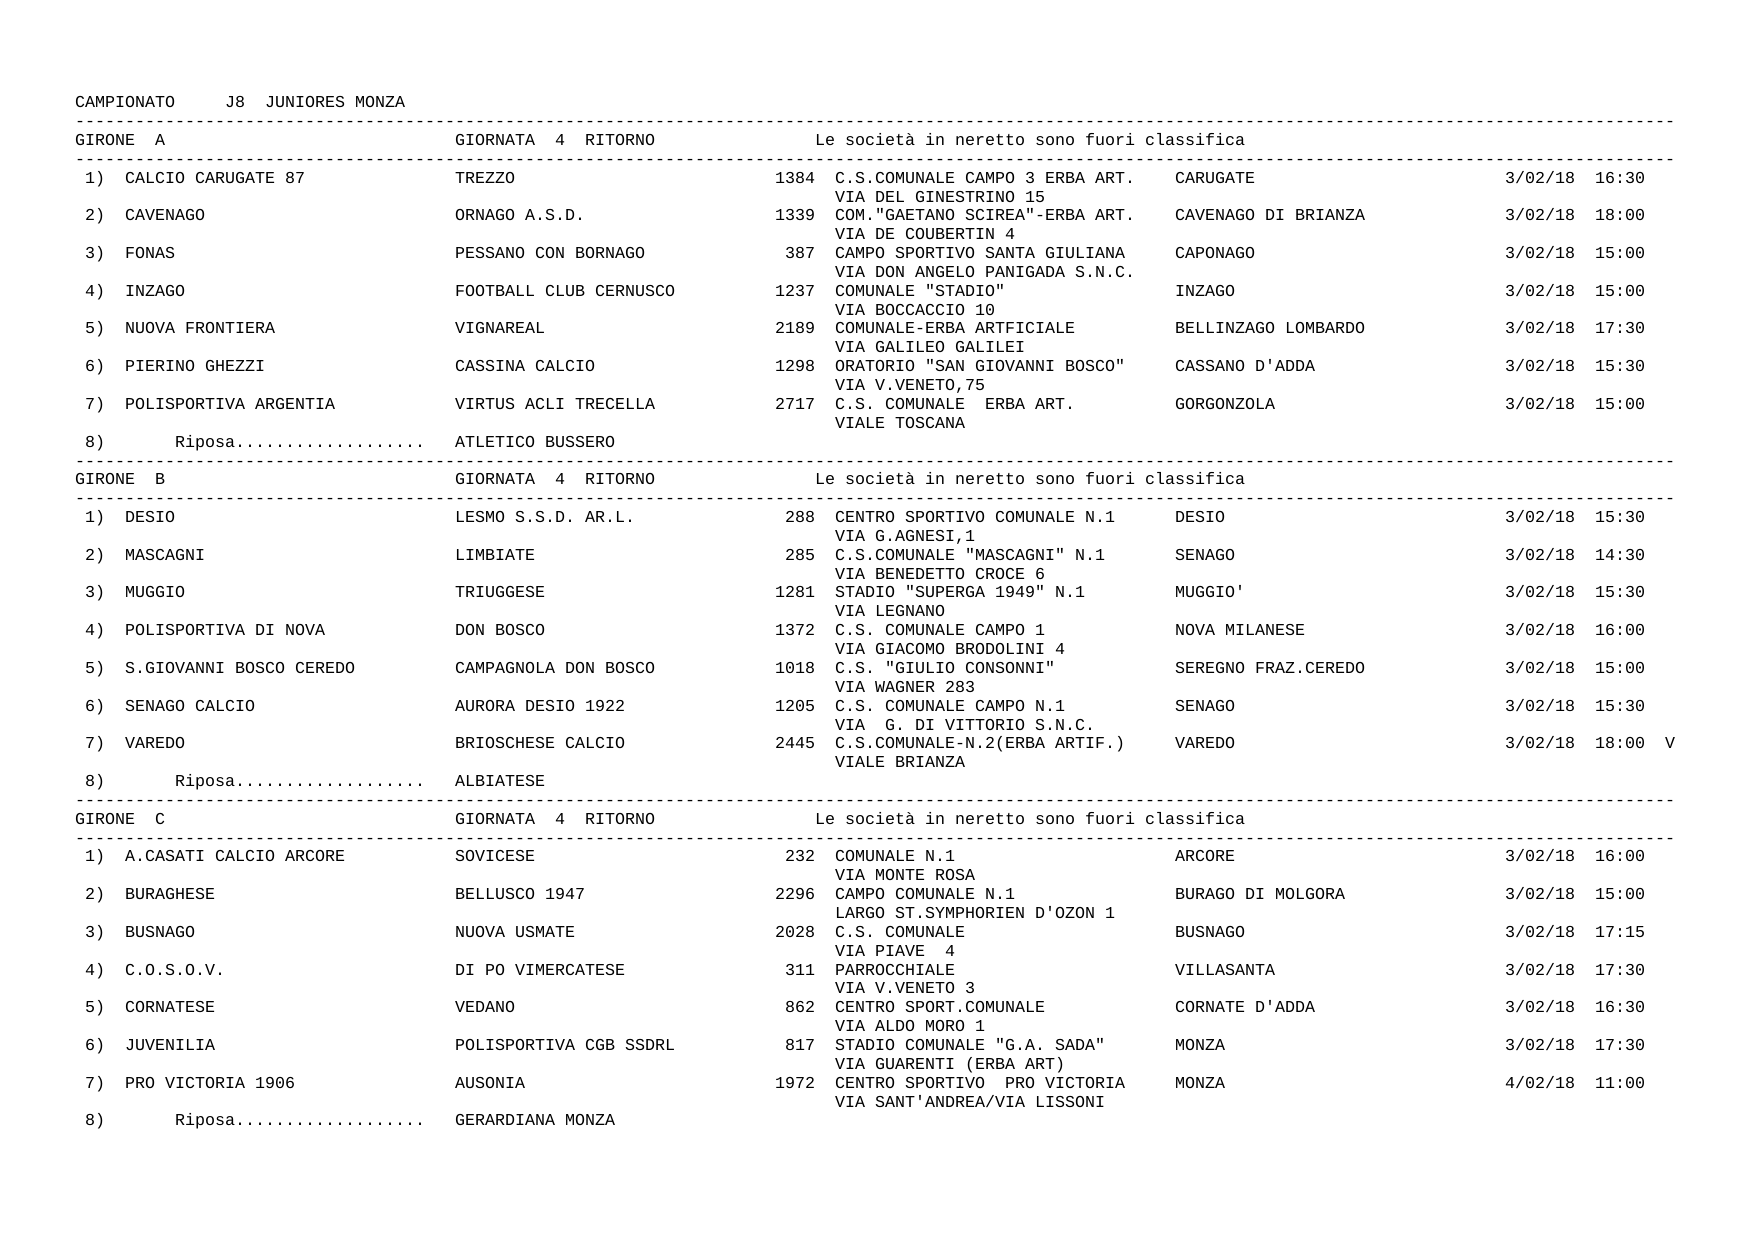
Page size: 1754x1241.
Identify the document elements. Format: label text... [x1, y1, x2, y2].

text VIA GUARENTI (ERBA ART) [75, 1055, 1679, 1074]
text 7) POLISPORTIVA ARGENTIA VIRTUS ACLI TRECELLA 2717 C.S. COMUNALE ERBA ART. GORGONZOLA 3/02/18 15:00 [75, 396, 1679, 414]
text 4) C.O.S.O.V. DI PO VIMERCATESE 311 PARROCCHIALE VILLASANTA 3/02/18 17:30 [75, 961, 1679, 980]
text 8) Riposa................... ALBIATESE [75, 773, 1679, 791]
text 4) POLISPORTIVA DI NOVA DON BOSCO 1372 C.S. COMUNALE CAMPO 1 NOVA MILANESE 3/02/18 16:00 [75, 622, 1679, 641]
text 2) BURAGHESE BELLUSCO 1947 2296 CAMPO COMUNALE N.1 BURAGO DI MOLGORA 3/02/18 15:00 [75, 886, 1679, 904]
text 5) S.GIOVANNI BOSCO CEREDO CAMPAGNOLA DON BOSCO 1018 C.S. "GIULIO CONSONNI" SEREGNO FRAZ.CEREDO 3/02/18 15:00 [75, 659, 1679, 678]
text GIRONE B GIORNATA 4 RITORNO Le società in neretto sono fuori classifica [75, 471, 1679, 490]
text 7) PRO VICTORIA 1906 AUSONIA 1972 CENTRO SPORTIVO PRO VICTORIA MONZA 4/02/18 11:00 [75, 1074, 1679, 1093]
text VIA V.VENETO 3 [75, 980, 1679, 999]
text 3) FONAS PESSANO CON BORNAGO 387 CAMPO SPORTIVO SANTA GIULIANA CAPONAGO 3/02/18 15:00 [75, 245, 1679, 263]
text VIA GALILEO GALILEI [75, 339, 1679, 358]
text 1) CALCIO CARUGATE 87 TREZZO 1384 C.S.COMUNALE CAMPO 3 ERBA ART. CARUGATE 3/02/18 16:30 [75, 169, 1679, 188]
text ---------------------------------------------------------------------------------------------------------------------------------------------------------------- [75, 791, 1679, 810]
text VIA G.AGNESI,1 [75, 527, 1679, 546]
text ---------------------------------------------------------------------------------------------------------------------------------------------------------------- [75, 150, 1679, 169]
text 6) PIERINO GHEZZI CASSINA CALCIO 1298 ORATORIO "SAN GIOVANNI BOSCO" CASSANO D'ADDA 3/02/18 15:30 [75, 358, 1679, 377]
text VIA DEL GINESTRINO 15 [75, 188, 1679, 207]
text VIA SANT'ANDREA/VIA LISSONI [75, 1093, 1679, 1112]
text VIA WAGNER 283 [75, 678, 1679, 697]
text VIA BOCCACCIO 10 [75, 301, 1679, 320]
text VIALE TOSCANA [75, 414, 1679, 433]
text VIA DE COUBERTIN 4 [75, 226, 1679, 245]
text CAMPIONATO J8 JUNIORES MONZA [75, 94, 1679, 113]
text GIRONE A GIORNATA 4 RITORNO Le società in neretto sono fuori classifica [75, 132, 1679, 150]
text 5) CORNATESE VEDANO 862 CENTRO SPORT.COMUNALE CORNATE D'ADDA 3/02/18 16:30 [75, 999, 1679, 1018]
text 4) INZAGO FOOTBALL CLUB CERNUSCO 1237 COMUNALE "STADIO" INZAGO 3/02/18 15:00 [75, 282, 1679, 301]
text ---------------------------------------------------------------------------------------------------------------------------------------------------------------- [75, 490, 1679, 509]
text VIA DON ANGELO PANIGADA S.N.C. [75, 263, 1679, 282]
text VIA GIACOMO BRODOLINI 4 [75, 641, 1679, 659]
text ---------------------------------------------------------------------------------------------------------------------------------------------------------------- [75, 113, 1679, 132]
text 8) Riposa................... ATLETICO BUSSERO [75, 433, 1679, 452]
text 2) CAVENAGO ORNAGO A.S.D. 1339 COM."GAETANO SCIREA"-ERBA ART. CAVENAGO DI BRIANZA 3/02/18 18:00 [75, 207, 1679, 226]
text 8) Riposa................... GERARDIANA MONZA [75, 1112, 1679, 1131]
text ---------------------------------------------------------------------------------------------------------------------------------------------------------------- [75, 452, 1679, 471]
text 5) NUOVA FRONTIERA VIGNAREAL 2189 COMUNALE-ERBA ARTFICIALE BELLINZAGO LOMBARDO 3/02/18 17:30 [75, 320, 1679, 339]
text 3) MUGGIO TRIUGGESE 1281 STADIO "SUPERGA 1949" N.1 MUGGIO' 3/02/18 15:30 [75, 584, 1679, 603]
text GIRONE C GIORNATA 4 RITORNO Le società in neretto sono fuori classifica [75, 810, 1679, 829]
text VIA ALDO MORO 1 [75, 1018, 1679, 1037]
text 2) MASCAGNI LIMBIATE 285 C.S.COMUNALE "MASCAGNI" N.1 SENAGO 3/02/18 14:30 [75, 546, 1679, 565]
text VIA LEGNANO [75, 603, 1679, 622]
text VIA BENEDETTO CROCE 6 [75, 565, 1679, 584]
text 3) BUSNAGO NUOVA USMATE 2028 C.S. COMUNALE BUSNAGO 3/02/18 17:15 [75, 923, 1679, 942]
text VIALE BRIANZA [75, 754, 1679, 773]
text 6) JUVENILIA POLISPORTIVA CGB SSDRL 817 STADIO COMUNALE "G.A. SADA" MONZA 3/02/18 17:30 [75, 1037, 1679, 1055]
text LARGO ST.SYMPHORIEN D'OZON 1 [75, 904, 1679, 923]
text ---------------------------------------------------------------------------------------------------------------------------------------------------------------- [75, 829, 1679, 848]
text 1) DESIO LESMO S.S.D. AR.L. 288 CENTRO SPORTIVO COMUNALE N.1 DESIO 3/02/18 15:30 [75, 509, 1679, 527]
text 6) SENAGO CALCIO AURORA DESIO 1922 1205 C.S. COMUNALE CAMPO N.1 SENAGO 3/02/18 15:30 [75, 697, 1679, 716]
text VIA G. DI VITTORIO S.N.C. [75, 716, 1679, 735]
text 7) VAREDO BRIOSCHESE CALCIO 2445 C.S.COMUNALE-N.2(ERBA ARTIF.) VAREDO 3/02/18 18:00 V [75, 735, 1679, 754]
text VIA MONTE ROSA [75, 867, 1679, 886]
text 1) A.CASATI CALCIO ARCORE SOVICESE 232 COMUNALE N.1 ARCORE 3/02/18 16:00 [75, 848, 1679, 867]
text VIA PIAVE 4 [75, 942, 1679, 961]
text VIA V.VENETO,75 [75, 377, 1679, 396]
